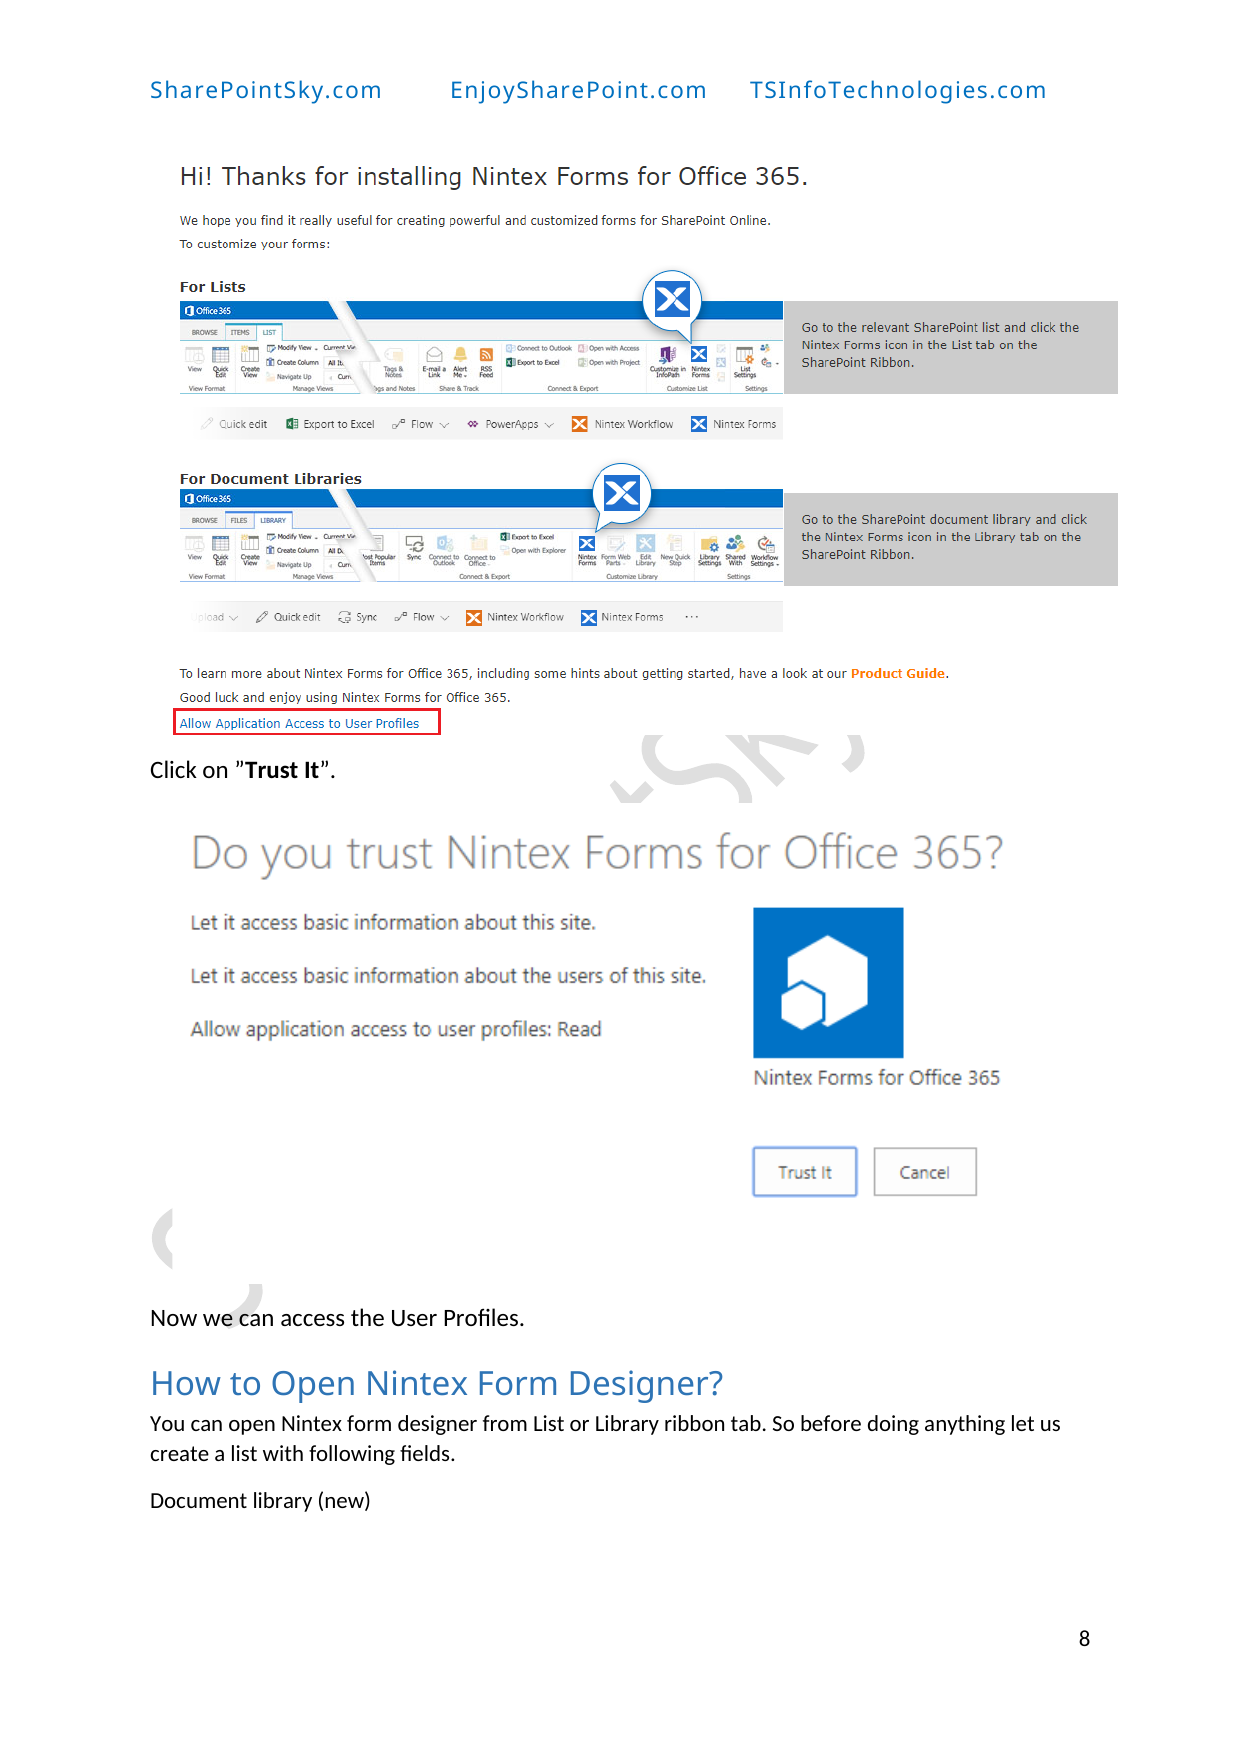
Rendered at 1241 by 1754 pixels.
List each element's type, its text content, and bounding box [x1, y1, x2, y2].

text Now we can access the User Profiles. [150, 1302, 1090, 1332]
subtitle How to Open Nintex Form Designer? [150, 1360, 1090, 1405]
picture [150, 150, 1125, 735]
text You can open Nintex form designer from List or Library ribbon tab. So before doing anything let us create a list with following fields. [150, 1409, 1090, 1467]
text Click on ”Trust It”. [150, 754, 1090, 784]
text Document library (new) [150, 1486, 1090, 1514]
picture [172, 803, 1068, 1284]
